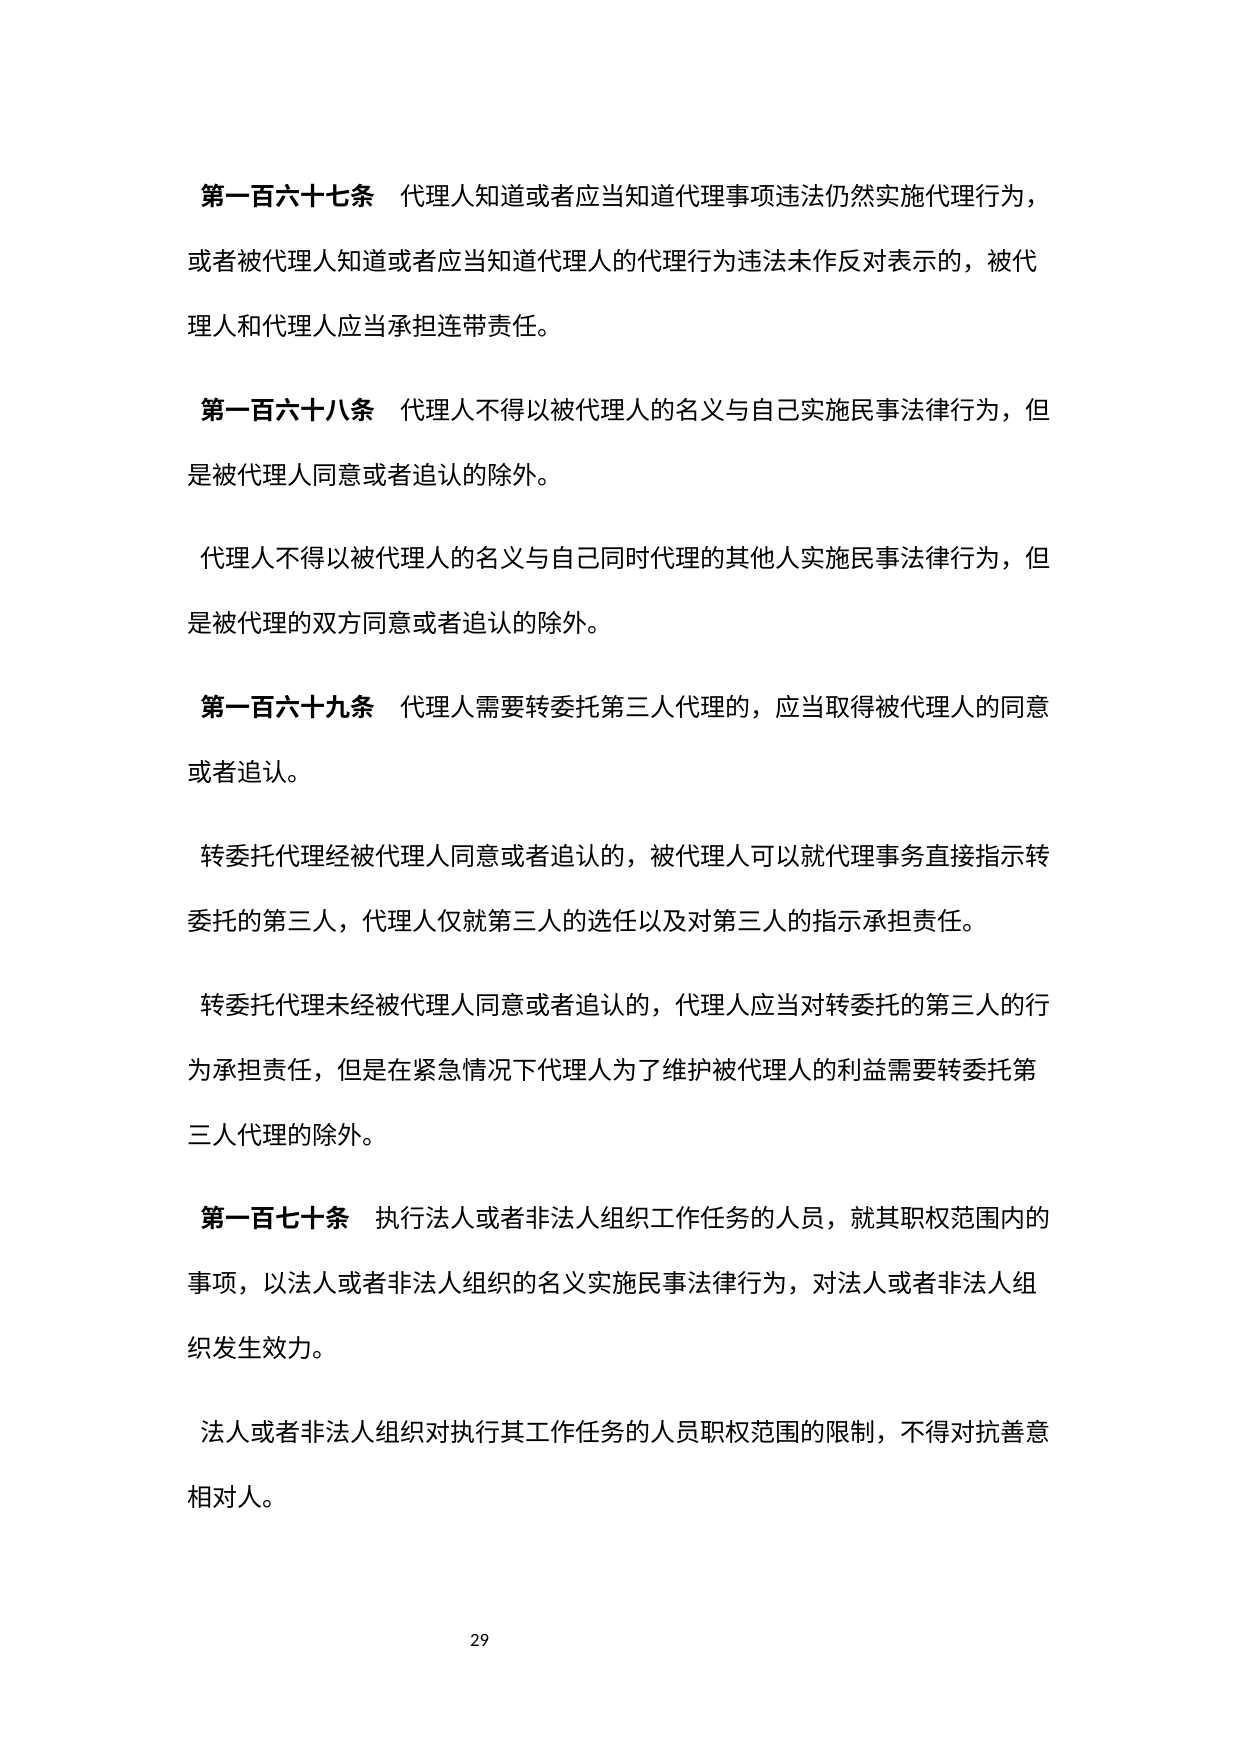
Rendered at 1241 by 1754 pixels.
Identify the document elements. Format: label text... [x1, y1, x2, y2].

text 第一百六十七条 代理人知道或者应当知道代理事项违法仍然实施代理行为，或者被代理人知道或者应当知道代理人的代理行为违法未作反对表示的，被代理人和代理人应当承担连带责任。 [187, 162, 1053, 357]
text 法人或者非法人组织对执行其工作任务的人员职权范围的限制，不得对抗善意相对人。 [187, 1398, 1053, 1528]
text 代理人不得以被代理人的名义与自己同时代理的其他人实施民事法律行为，但是被代理的双方同意或者追认的除外。 [187, 524, 1053, 654]
text 第一百七十条 执行法人或者非法人组织工作任务的人员，就其职权范围内的事项，以法人或者非法人组织的名义实施民事法律行为，对法人或者非法人组织发生效力。 [187, 1184, 1053, 1379]
text 第一百六十九条 代理人需要转委托第三人代理的，应当取得被代理人的同意或者追认。 [187, 673, 1053, 803]
text 转委托代理未经被代理人同意或者追认的，代理人应当对转委托的第三人的行为承担责任，但是在紧急情况下代理人为了维护被代理人的利益需要转委托第三人代理的除外。 [187, 971, 1053, 1166]
text 转委托代理经被代理人同意或者追认的，被代理人可以就代理事务直接指示转委托的第三人，代理人仅就第三人的选任以及对第三人的指示承担责任。 [187, 822, 1053, 952]
text 第一百六十八条 代理人不得以被代理人的名义与自己实施民事法律行为，但是被代理人同意或者追认的除外。 [187, 376, 1053, 506]
